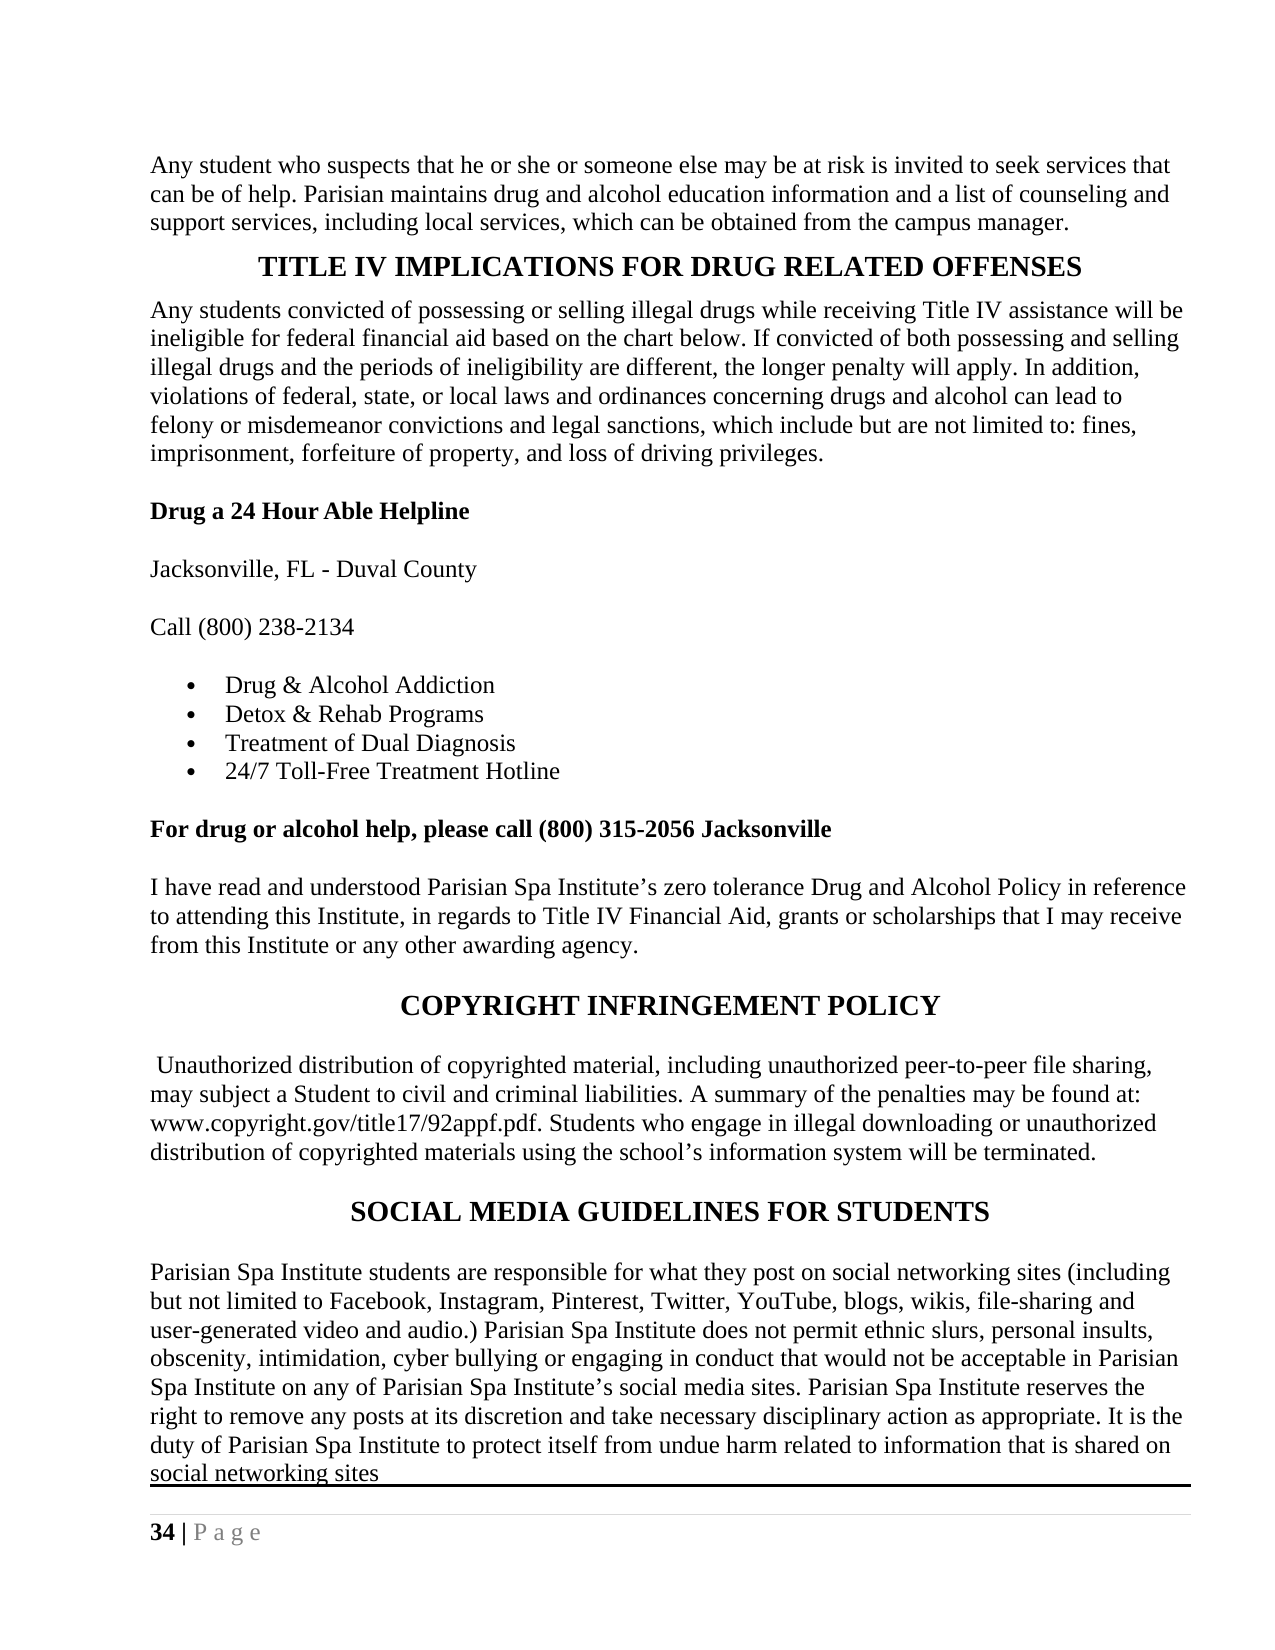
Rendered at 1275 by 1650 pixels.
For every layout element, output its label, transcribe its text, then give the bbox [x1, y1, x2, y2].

text SOCIAL MEDIA GUIDELINES FOR STUDENTS [150, 1194, 1191, 1228]
text Drug a 24 Hour Able Helpline [150, 496, 1191, 525]
text Jacksonville, FL - Duval County [150, 554, 1191, 583]
list Treatment of Dual Diagnosis [187, 728, 1191, 756]
text Any student who suspects that he or she or someone else may be at risk is invited to seek services that can be of help. Parisian maintains drug and alcohol education information and a list of counseling and support services, including local services, which can be obtained from the campus manager. [150, 150, 1191, 236]
text Any students convicted of possessing or selling illegal drugs while receiving Title IV assistance will be ineligible for federal financial aid based on the chart below. If convicted of both possessing and selling illegal drugs and the periods of ineligibility are different, the longer penalty will apply. In addition, violations of federal, state, or local laws and ordinances concerning drugs and alcohol can lead to felony or misdemeanor convictions and legal sanctions, which include but are not limited to: fines, imprisonment, forfeiture of property, and loss of driving privileges. [150, 295, 1191, 467]
list 24/7 Toll-Free Treatment Hotline [187, 756, 1191, 785]
list Detox & Rehab Programs [187, 699, 1191, 728]
text Call (800) 238-2134 [150, 612, 1191, 641]
text Unauthorized distribution of copyrighted material, including unauthorized peer-to-peer file sharing, may subject a Student to civil and criminal liabilities. A summary of the penalties may be found at: www.copyright.gov/title17/92appf.pdf. Students who engage in illegal downloading or unauthorized distribution of copyrighted materials using the school’s information system will be terminated. [150, 1050, 1191, 1165]
text COPYRIGHT INFRINGEMENT POLICY [150, 988, 1191, 1021]
text TITLE IV IMPLICATIONS FOR DRUG RELATED OFFENSES [150, 249, 1191, 282]
text I have read and understood Parisian Spa Institute’s zero tolerance Drug and Alcohol Policy in reference to attending this Institute, in regards to Title IV Financial Aid, grants or scholarships that I may receive from this Institute or any other awarding agency. [150, 872, 1191, 958]
text Parisian Spa Institute students are responsible for what they post on social networking sites (including but not limited to Facebook, Instagram, Pinterest, Twitter, YouTube, blogs, wikis, file-sharing and user-generated video and audio.) Parisian Spa Institute does not permit ethnic slurs, personal insults, obscenity, intimidation, cyber bullying or engaging in conduct that would not be acceptable in Parisian Spa Institute on any of Parisian Spa Institute’s social media sites. Parisian Spa Institute reserves the right to remove any posts at its discretion and take necessary disciplinary action as appropriate. It is the duty of Parisian Spa Institute to protect itself from undue harm related to information that is shared on social networking sites [150, 1257, 1191, 1484]
list Drug & Alcohol Addiction [187, 670, 1191, 699]
text For drug or alcohol help, please call (800) 315-2056 Jacksonville [150, 814, 1191, 843]
